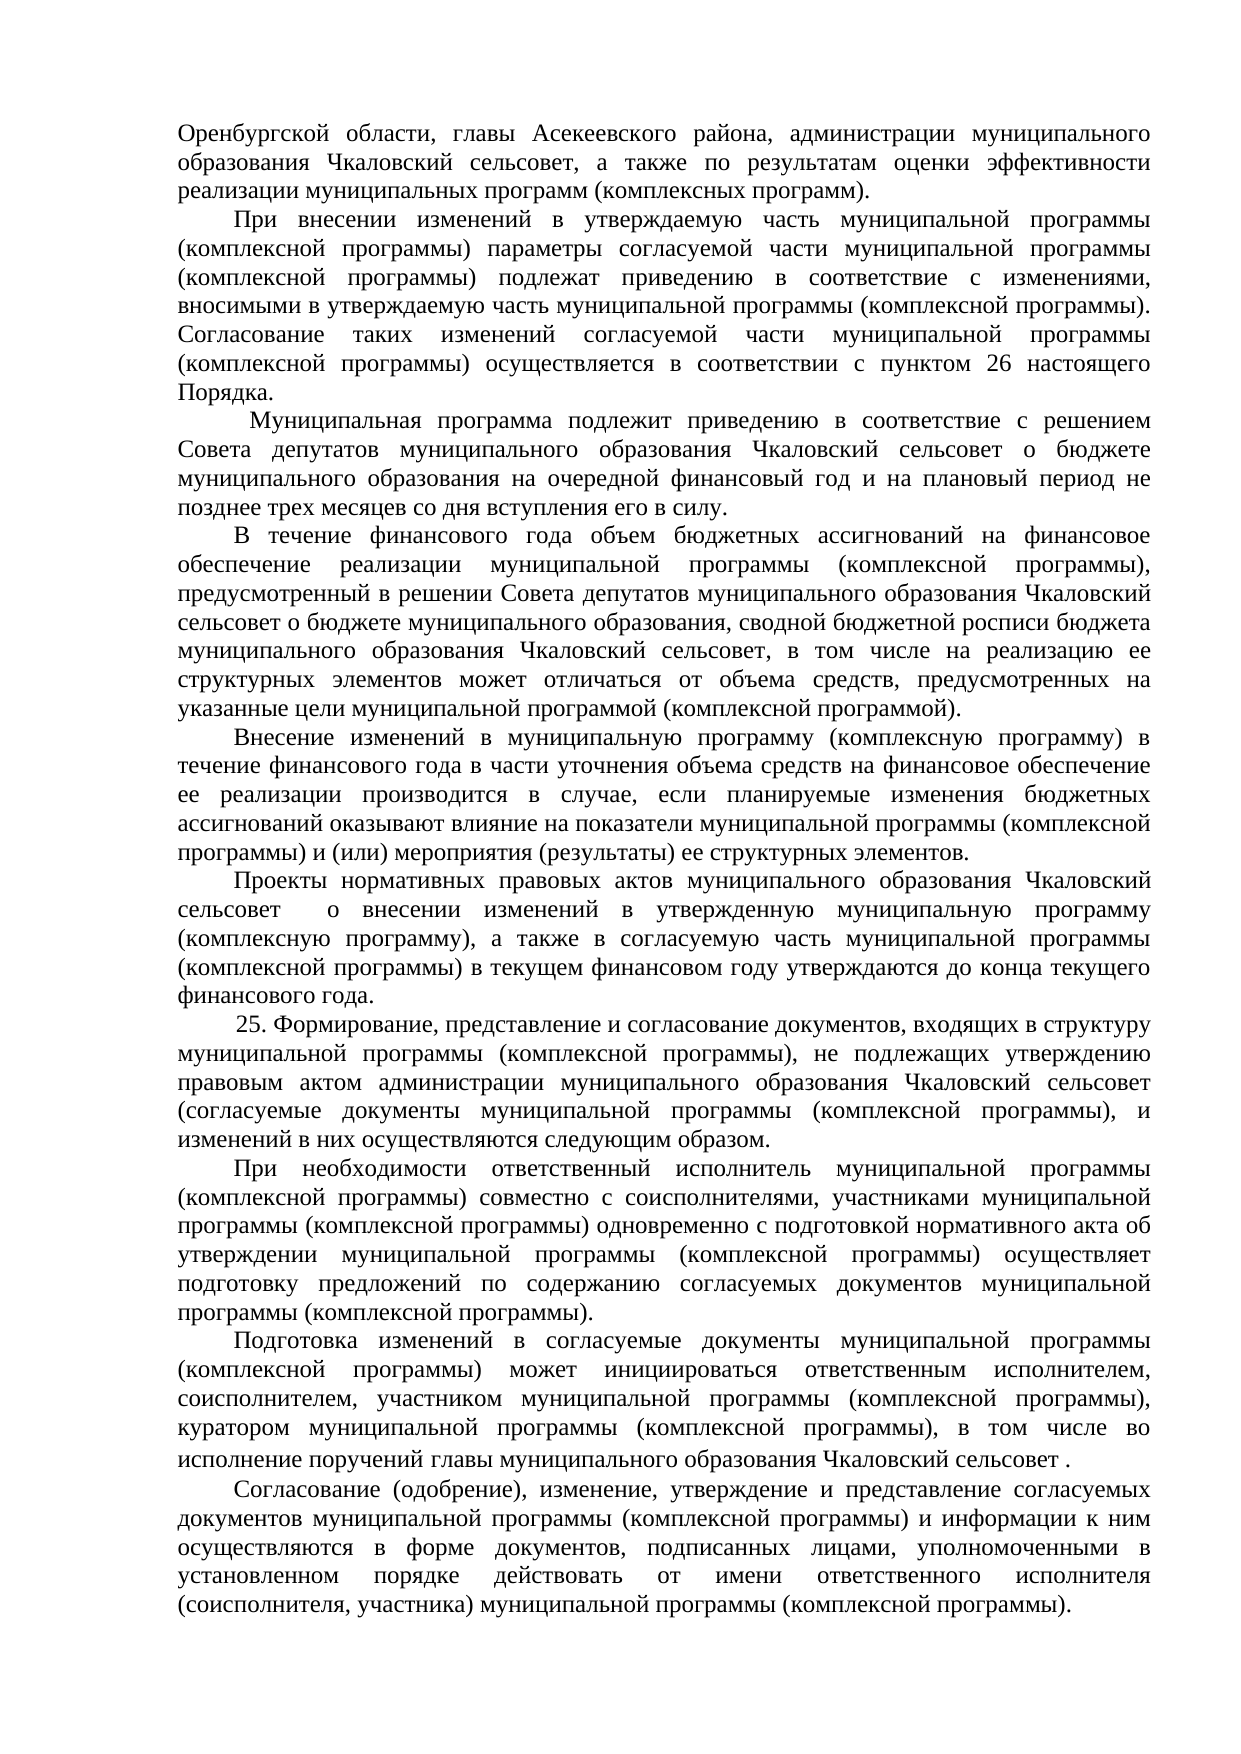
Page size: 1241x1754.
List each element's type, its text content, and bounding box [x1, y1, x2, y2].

text Внесение изменений в муниципальную программу (комплексную программу) в течение финансового года в части уточнения объема средств на финансовое обеспечение ее реализации производится в случае, если планируемые изменения бюджетных ассигнований оказывают влияние на показатели муниципальной программы (комплексной программы) и (или) мероприятия (результаты) ее структурных элементов. [177, 722, 1152, 866]
text Проекты нормативных правовых актов муниципального образования Чкаловский сельсовет о внесении изменений в утвержденную муниципальную программу (комплексную программу), а также в согласуемую часть муниципальной программы (комплексной программы) в текущем финансовом году утверждаются до конца текущего финансового года. [177, 866, 1152, 1009]
text Муниципальная программа подлежит приведению в соответствие с решением Совета депутатов муниципального образования Чкаловский сельсовет о бюджете муниципального образования на очередной финансовый год и на плановый период не позднее трех месяцев со дня вступления его в силу. [177, 406, 1152, 521]
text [177, 118, 1152, 204]
text Подготовка изменений в согласуемые документы муниципальной программы (комплексной программы) может инициироваться ответственным исполнителем, соисполнителем, участником муниципальной программы (комплексной программы), куратором муниципальной программы (комплексной программы), в том числе во исполнение поручений главы муниципального образования Чкаловский сельсовет . [177, 1326, 1152, 1474]
text Согласование (одобрение), изменение, утверждение и представление согласуемых документов муниципальной программы (комплексной программы) и информации к ним осуществляются в форме документов, подписанных лицами, уполномоченными в установленном порядке действовать от имени ответственного исполнителя (соисполнителя, участника) муниципальной программы (комплексной программы). [177, 1474, 1152, 1618]
text При необходимости ответственный исполнитель муниципальной программы (комплексной программы) совместно с соисполнителями, участниками муниципальной программы (комплексной программы) одновременно с подготовкой нормативного акта об утверждении муниципальной программы (комплексной программы) осуществляет подготовку предложений по содержанию согласуемых документов муниципальной программы (комплексной программы). [177, 1153, 1152, 1326]
text 25. Формирование, представление и согласование документов, входящих в структуру муниципальной программы (комплексной программы), не подлежащих утверждению правовым актом администрации муниципального образования Чкаловский сельсовет (согласуемые документы муниципальной программы (комплексной программы), и изменений в них осуществляются следующим образом. [162, 1009, 1152, 1153]
text При внесении изменений в утверждаемую часть муниципальной программы (комплексной программы) параметры согласуемой части муниципальной программы (комплексной программы) подлежат приведению в соответствие с изменениями, вносимыми в утверждаемую часть муниципальной программы (комплексной программы). Согласование таких изменений согласуемой части муниципальной программы (комплексной программы) осуществляется в соответствии с пунктом 26 настоящего Порядка. [177, 204, 1152, 406]
text В течение финансового года объем бюджетных ассигнований на финансовое обеспечение реализации муниципальной программы (комплексной программы), предусмотренный в решении Совета депутатов муниципального образования Чкаловский сельсовет о бюджете муниципального образования, сводной бюджетной росписи бюджета муниципального образования Чкаловский сельсовет, в том числе на реализацию ее структурных элементов может отличаться от объема средств, предусмотренных на указанные цели муниципальной программой (комплексной программой). [177, 521, 1152, 722]
